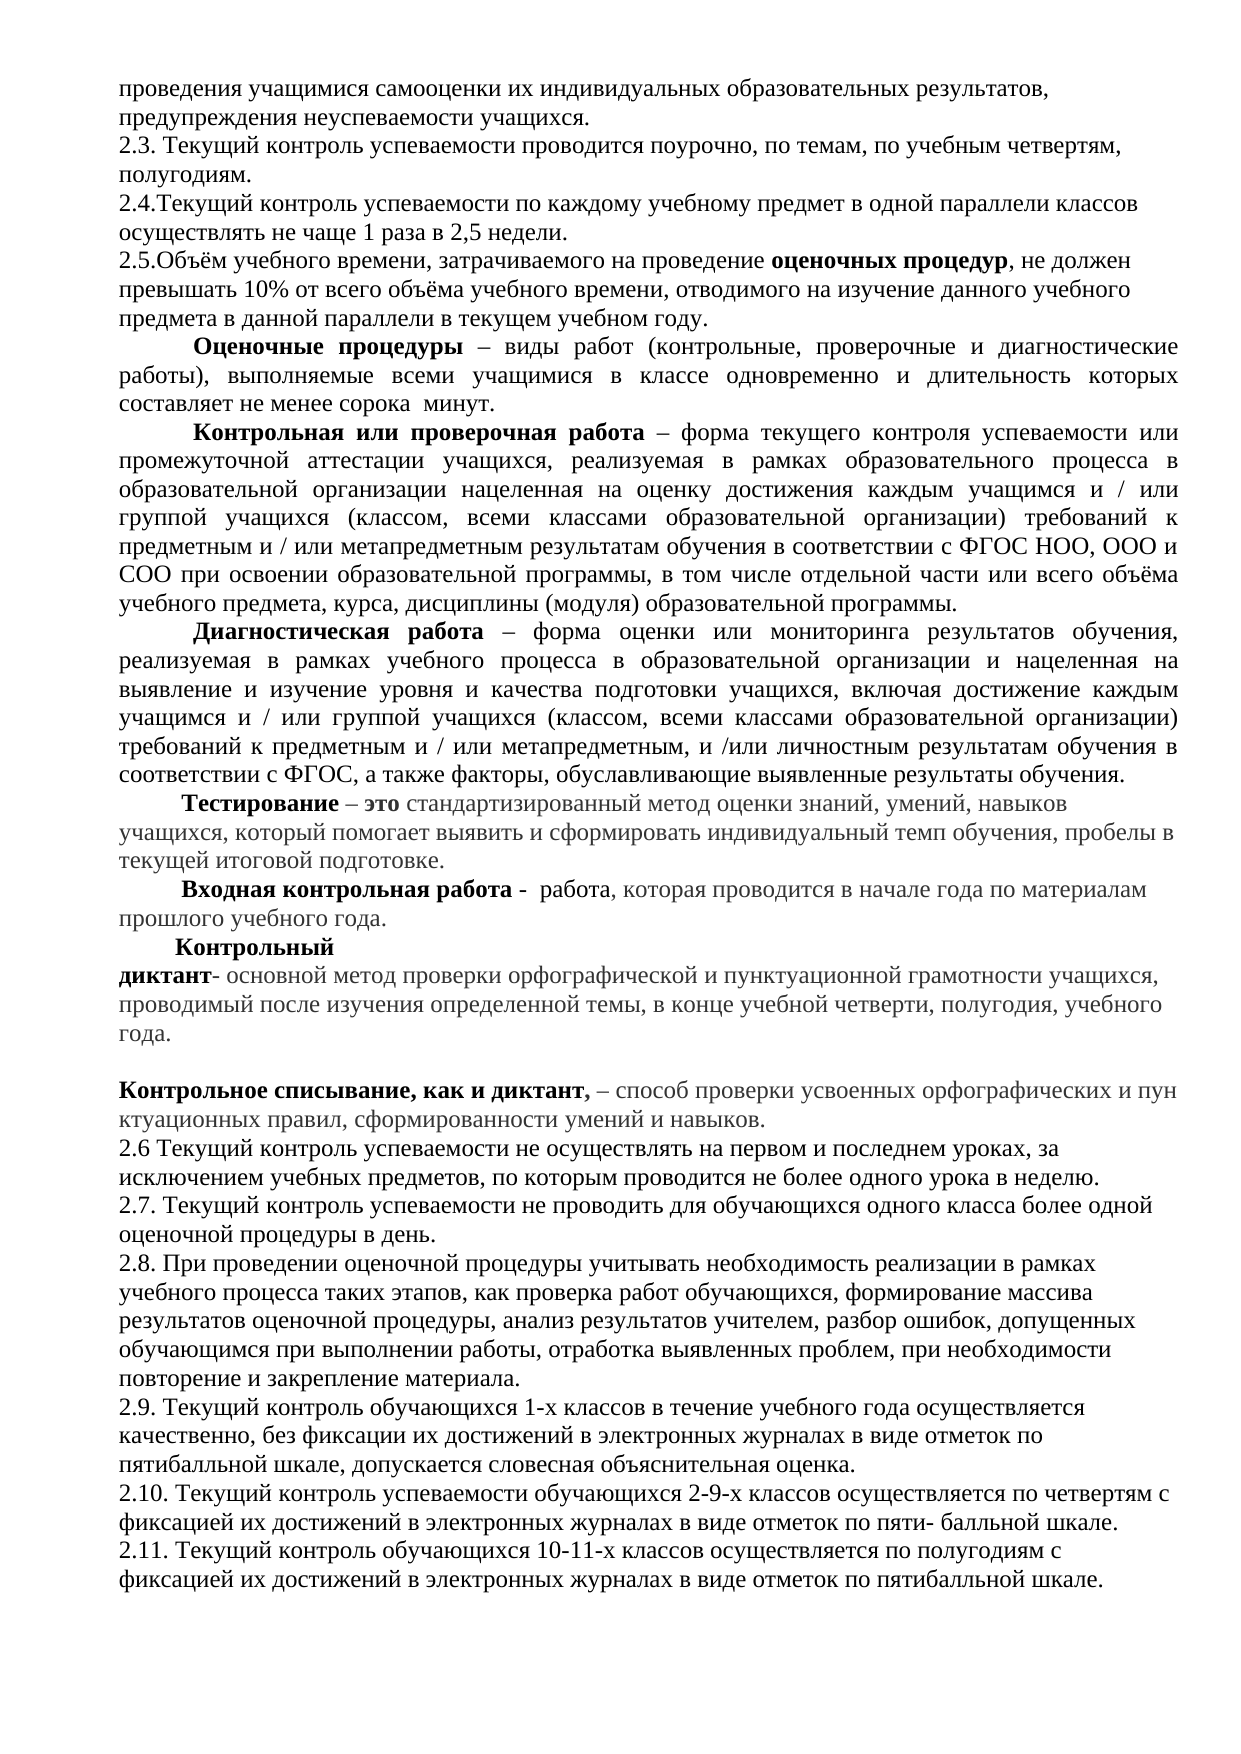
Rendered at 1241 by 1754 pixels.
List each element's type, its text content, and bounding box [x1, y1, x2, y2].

text 2.7. Текущий контроль успеваемости не проводить для обучающихся одного класса более одной оценочной процедуры в день. [119, 1191, 1179, 1248]
text Контрольная или проверочная работа – форма текущего контроля успеваемости или промежуточной аттестации учащихся, реализуемая в рамках образовательного процесса в образовательной организации нацеленная на оценку достижения каждым учащимся и / или группой учащихся (классом, всеми классами образовательной организации) требований к предметным и / или метапредметным результатам обучения в соответствии с ФГОС НОО, ООО и СОО при освоении образовательной программы, в том числе отдельной части или всего объёма учебного предмета, курса, дисциплины (модуля) образовательной программы. [119, 417, 1179, 617]
text Контрольный диктант- основной метод проверки орфографической и пунктуационной грамотности учащихся, проводимый после изучения определенной темы, в конце учебной четверти, полугодия, учебного года. [172, 932, 1179, 1047]
text Тестирование – это стандартизированный метод оценки знаний, умений, навыков учащихся, который помогает выявить и сформировать индивидуальный темп обучения, пробелы в текущей итоговой подготовке. [445, 788, 1179, 874]
text 2.9. Текущий контроль обучающихся 1-х классов в течение учебного года осуществляется качественно, без фиксации их достижений в электронных журналах в виде отметок по пятибалльной шкале, допускается словесная объяснительная оценка. [119, 1392, 1179, 1478]
text 2.6 Текущий контроль успеваемости не осуществлять на первом и последнем уроках, за исключением учебных предметов, по которым проводится не более одного урока в неделю. [119, 1133, 1179, 1191]
text 2.5.Объём учебного времени, затрачиваемого на проведение оценочных процедур, не должен превышать 10% от всего объёма учебного времени, отводимого на изучение данного учебного предмета в данной параллели в текущем учебном году. [119, 245, 1179, 332]
text 2.4.Текущий контроль успеваемости по каждому учебному предмет в одной параллели классов осуществлять не чаще 1 раза в 2,5 недели. [119, 188, 1179, 245]
text 2.11. Текущий контроль обучающихся 10-11-х классов осуществляется по полугодиям с фиксацией их достижений в электронных журналах в виде отметок по пятибалльной шкале. [119, 1536, 1179, 1593]
text Контрольное списывание, как и диктант, – способ проверки усвоенных орфографических и пунктуационных правил, сформированности умений и навыков. [119, 1047, 1179, 1133]
text Входная контрольная работа - работа, которая проводится в начале года по материалам прошлого учебного года. [393, 874, 1179, 932]
text Оценочные процедуры – виды работ (контрольные, проверочные и диагностические работы), выполняемые всеми учащимися в классе одновременно и длительность которых составляет не менее сорока минут. [119, 332, 1179, 417]
text 2.8. При проведении оценочной процедуры учитывать необходимость реализации в рамках учебного процесса таких этапов, как проверка работ обучающихся, формирование массива результатов оценочной процедуры, анализ результатов учителем, разбор ошибок, допущенных обучающимся при выполнении работы, отработка выявленных проблем, при необходимости повторение и закрепление материала. [119, 1248, 1179, 1392]
text 2.3. Текущий контроль успеваемости проводится поурочно, по темам, по учебным четвертям, полугодиям. [119, 130, 1179, 188]
text 2.10. Текущий контроль успеваемости обучающихся 2-9-х классов осуществляется по четвертям с фиксацией их достижений в электронных журналах в виде отметок по пяти- балльной шкале. [119, 1478, 1179, 1536]
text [119, 73, 1179, 130]
text Диагностическая работа – форма оценки или мониторинга результатов обучения, реализуемая в рамках учебного процесса в образовательной организации и нацеленная на выявление и изучение уровня и качества подготовки учащихся, включая достижение каждым учащимся и / или группой учащихся (классом, всеми классами образовательной организации) требований к предметным и / или метапредметным, и /или личностным результатам обучения в соответствии с ФГОС, а также факторы, обуславливающие выявленные результаты обучения. [119, 617, 1179, 788]
